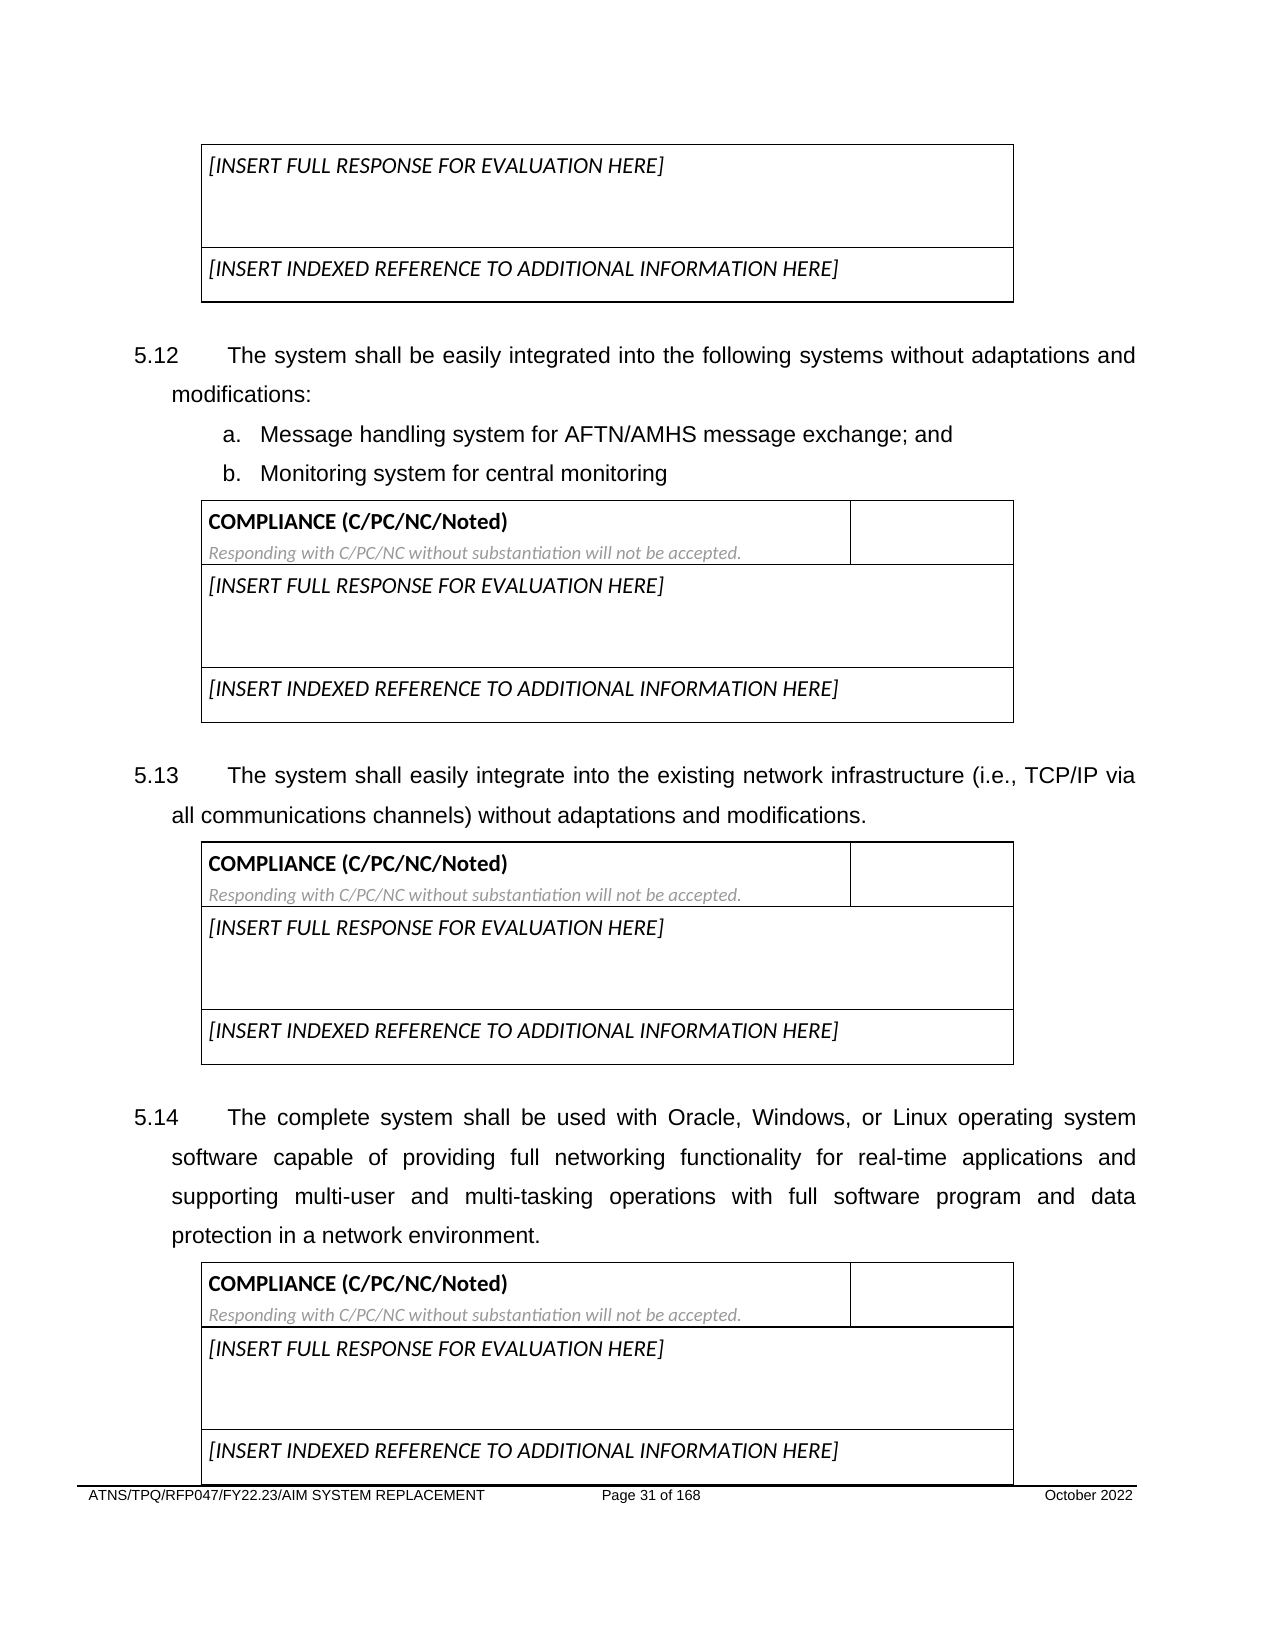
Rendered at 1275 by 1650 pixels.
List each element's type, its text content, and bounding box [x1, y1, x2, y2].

table_header COMPLIANCE (C/PC/NC/Noted) Responding with C/PC/NC without substantiation will not be accepted. [202, 1263, 850, 1326]
list The system shall easily integrate into the existing network infrastructure (i.e., TCP/IP via all communications channels) without adaptations and modifications. [134, 762, 1137, 828]
list Monitoring system for central monitoring [222, 460, 1137, 487]
table_header [851, 843, 1013, 906]
table_cell [INSERT INDEXED REFERENCE TO ADDITIONAL INFORMATION HERE] [202, 248, 1013, 301]
table_header COMPLIANCE (C/PC/NC/Noted) Responding with C/PC/NC without substantiation will not be accepted. [202, 843, 850, 906]
list The complete system shall be used with Oracle, Windows, or Linux operating system software capable of providing full networking functionality for real-time applications and supporting multi-user and multi-tasking operations with full software program and data protection in a network environment. [134, 1104, 1137, 1249]
table_cell [INSERT FULL RESPONSE FOR EVALUATION HERE] [202, 565, 1013, 667]
list Message handling system for AFTN/AMHS message exchange; and [222, 421, 1137, 447]
table_header [851, 1263, 1013, 1326]
table_header COMPLIANCE (C/PC/NC/Noted) Responding with C/PC/NC without substantiation will not be accepted. [202, 501, 850, 564]
table_header [851, 501, 1013, 564]
table_cell [INSERT FULL RESPONSE FOR EVALUATION HERE] [202, 1328, 1013, 1429]
table_cell [INSERT INDEXED REFERENCE TO ADDITIONAL INFORMATION HERE] [202, 668, 1013, 722]
table_cell [INSERT FULL RESPONSE FOR EVALUATION HERE] [202, 145, 1013, 247]
table_cell [INSERT INDEXED REFERENCE TO ADDITIONAL INFORMATION HERE] [202, 1010, 1013, 1063]
table_cell [INSERT INDEXED REFERENCE TO ADDITIONAL INFORMATION HERE] [202, 1430, 1013, 1484]
list The system shall be easily integrated into the following systems without adaptations and modifications: [134, 342, 1137, 408]
table_cell [INSERT FULL RESPONSE FOR EVALUATION HERE] [202, 907, 1013, 1009]
